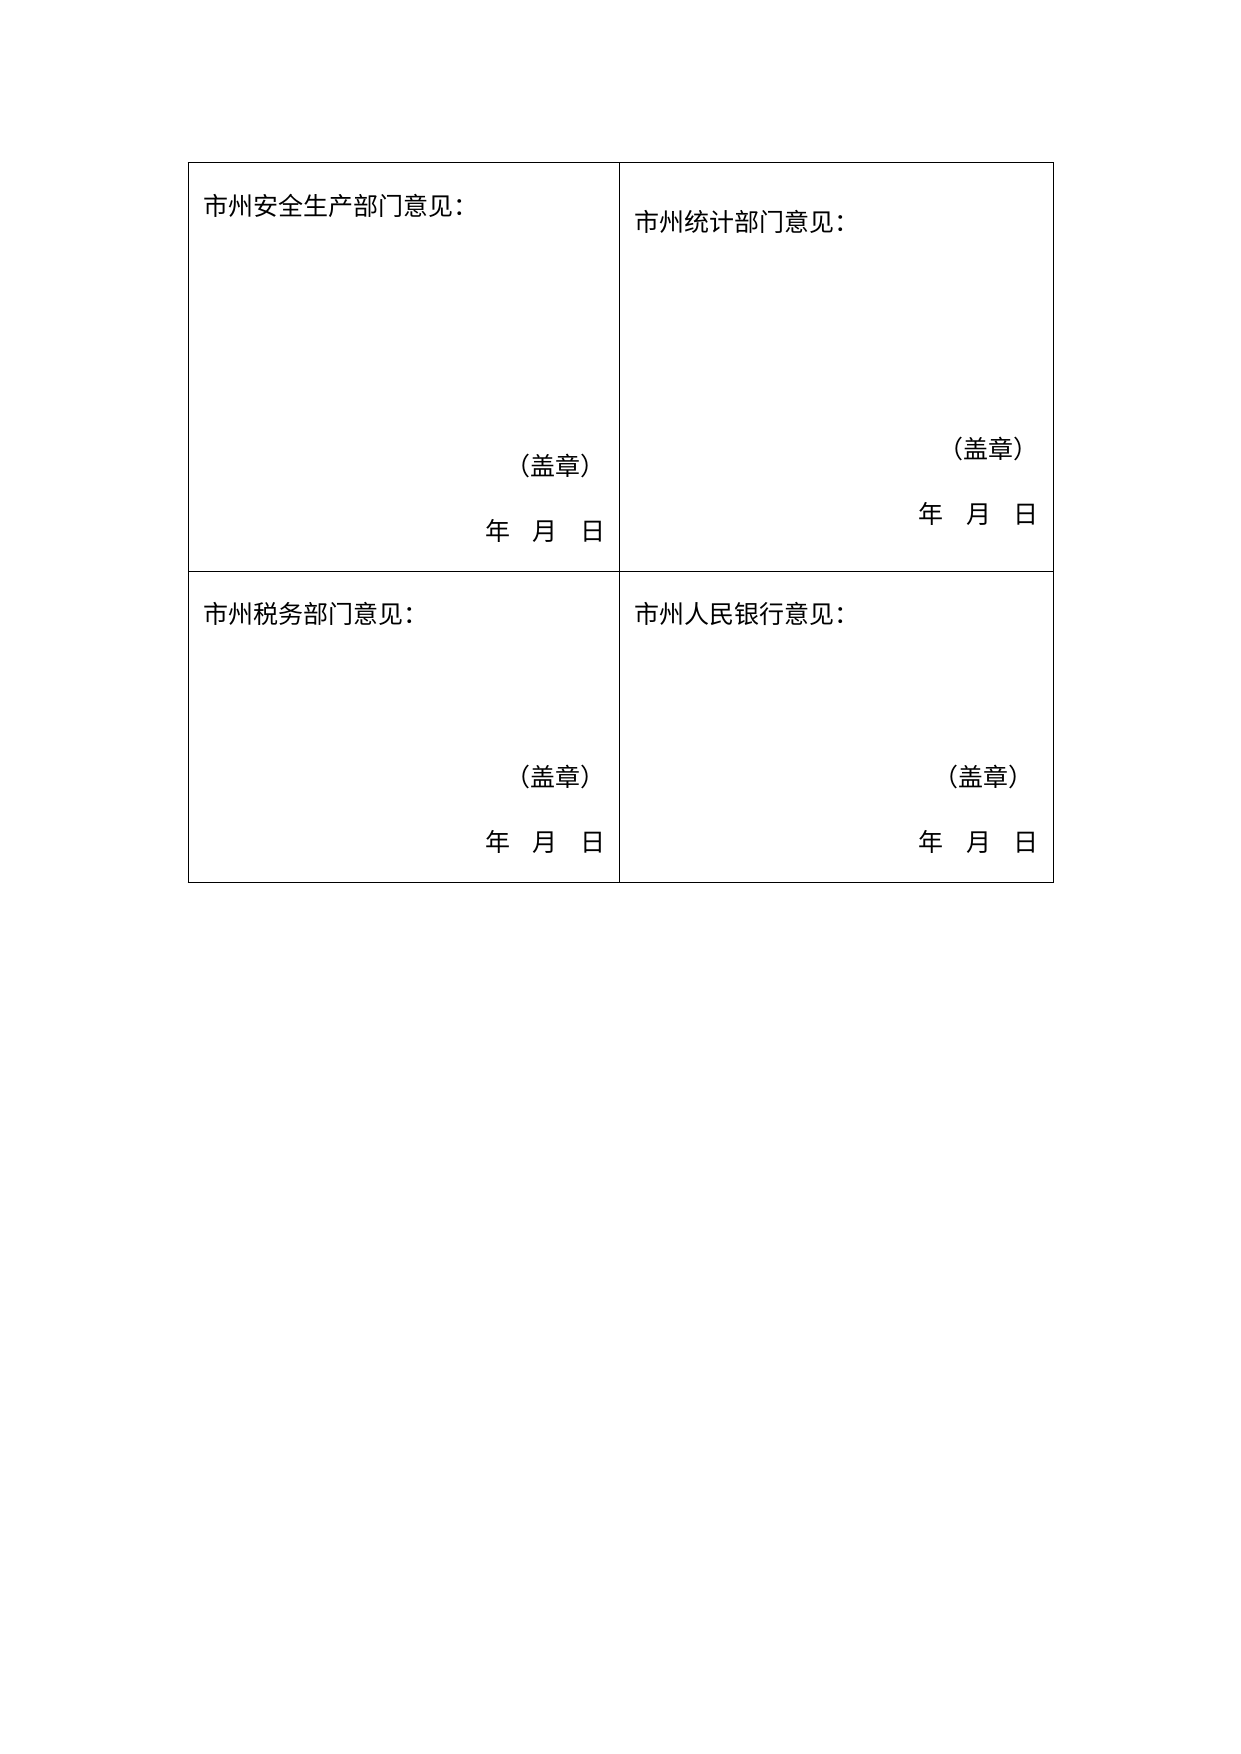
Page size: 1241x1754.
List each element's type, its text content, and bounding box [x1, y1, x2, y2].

table_cell 市州人民银行意见： （盖章） 年 月 日 [620, 572, 1053, 882]
table_cell 市州安全生产部门意见： （盖章） 年 月 日 [189, 163, 619, 571]
table_cell 市州统计部门意见： （盖章） 年 月 日 [620, 163, 1053, 571]
table_cell 市州税务部门意见： （盖章） 年 月 日 [189, 572, 619, 882]
